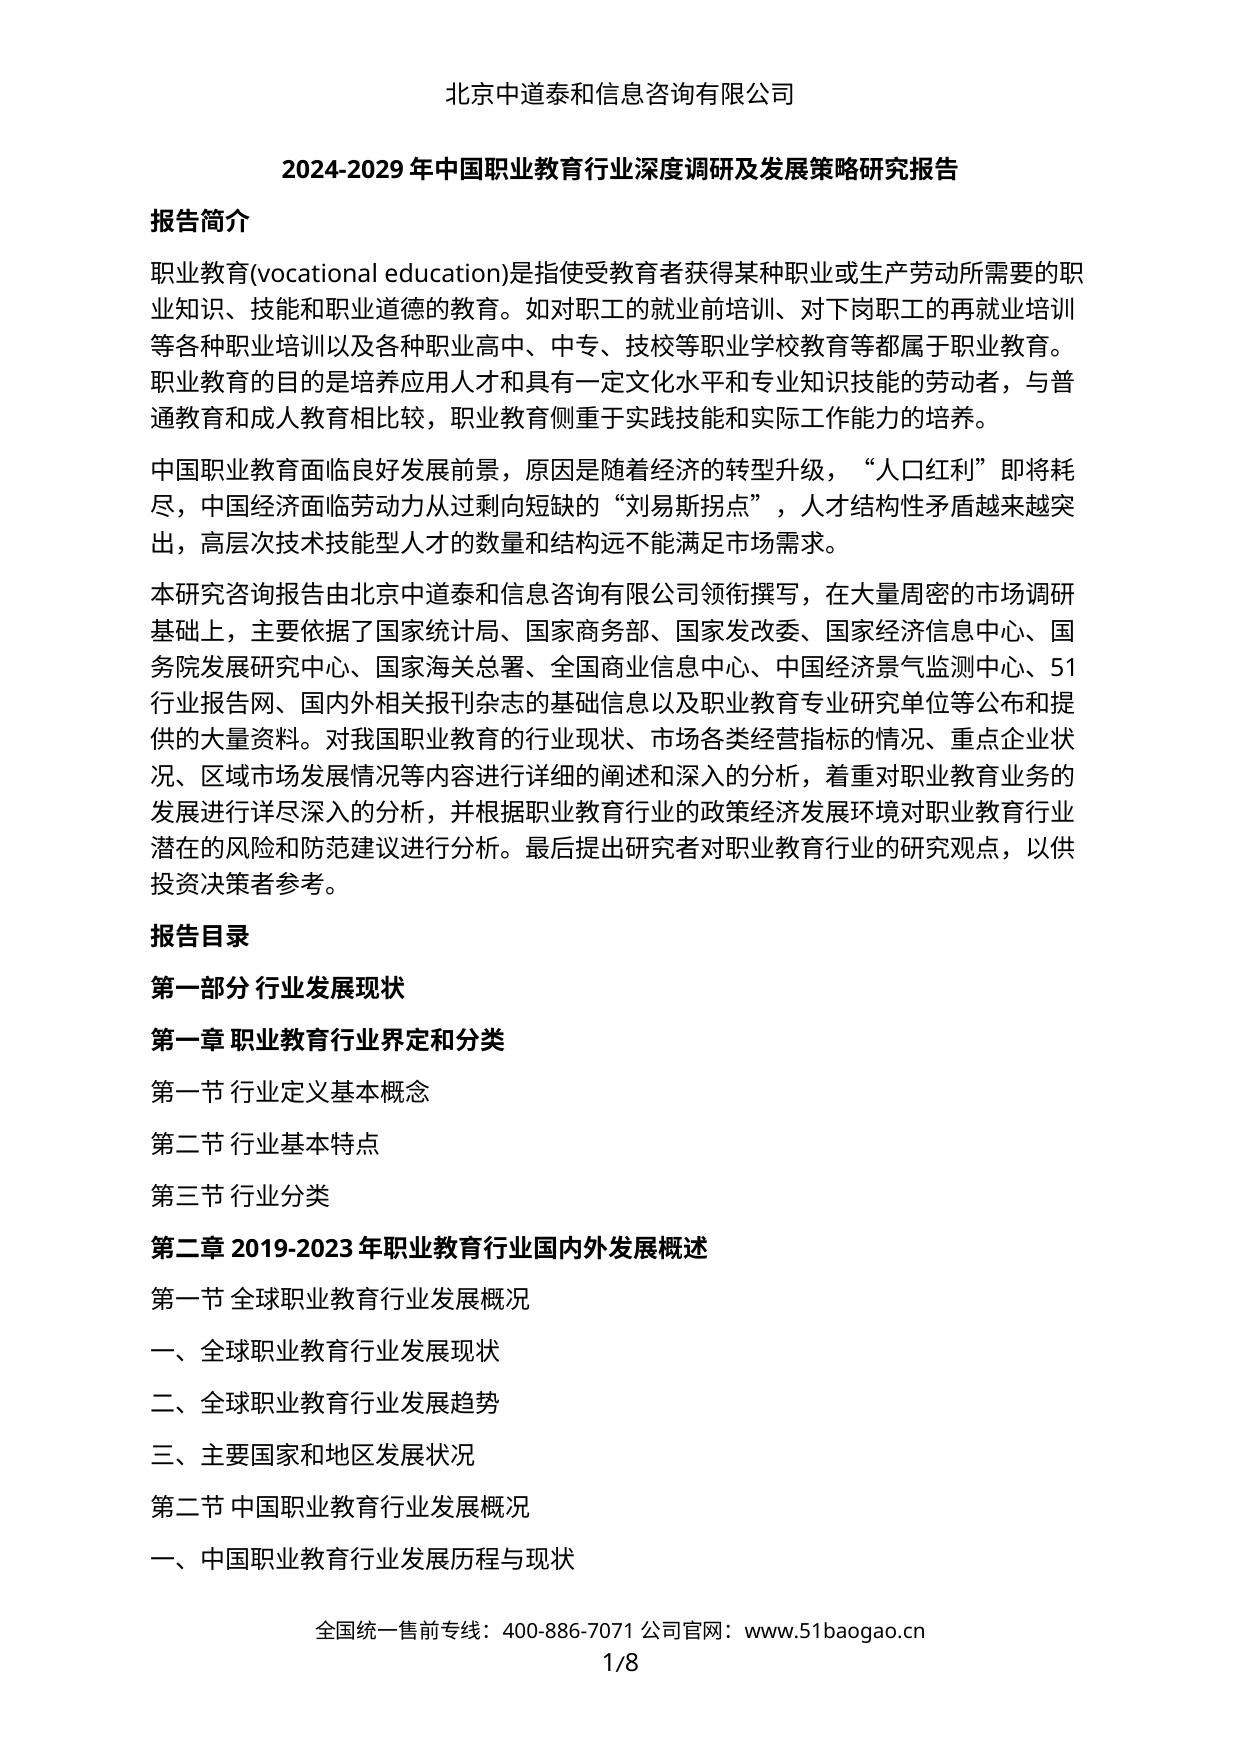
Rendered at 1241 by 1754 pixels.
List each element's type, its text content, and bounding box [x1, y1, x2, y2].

text 本研究咨询报告由北京中道泰和信息咨询有限公司领衔撰写，在大量周密的市场调研基础上，主要依据了国家统计局、国家商务部、国家发改委、国家经济信息中心、国务院发展研究中心、国家海关总署、全国商业信息中心、中国经济景气监测中心、51行业报告网、国内外相关报刊杂志的基础信息以及职业教育专业研究单位等公布和提供的大量资料。对我国职业教育的行业现状、市场各类经营指标的情况、重点企业状况、区域市场发展情况等内容进行详细的阐述和深入的分析，着重对职业教育业务的发展进行详尽深入的分析，并根据职业教育行业的政策经济发展环境对职业教育行业潜在的风险和防范建议进行分析。最后提出研究者对职业教育行业的研究观点，以供投资决策者参考。 [150, 575, 1090, 901]
text 第一部分 行业发展现状 [150, 969, 1090, 1005]
text 报告简介 [150, 202, 1090, 238]
text 2024-2029年中国职业教育行业深度调研及发展策略研究报告 [150, 150, 1090, 186]
text 第一节 行业定义基本概念 [150, 1072, 1090, 1109]
text 第一节 全球职业教育行业发展概况 [150, 1280, 1090, 1316]
text 报告目录 [150, 917, 1090, 953]
text 第三节 行业分类 [150, 1176, 1090, 1212]
text 职业教育(vocational education)是指使受教育者获得某种职业或生产劳动所需要的职业知识、技能和职业道德的教育。如对职工的就业前培训、对下岗职工的再就业培训等各种职业培训以及各种职业高中、中专、技校等职业学校教育等都属于职业教育。职业教育的目的是培养应用人才和具有一定文化水平和专业知识技能的劳动者，与普通教育和成人教育相比较，职业教育侧重于实践技能和实际工作能力的培养。 [150, 254, 1090, 435]
text 三、主要国家和地区发展状况 [150, 1436, 1090, 1472]
text 第二章 2019-2023年职业教育行业国内外发展概述 [150, 1228, 1090, 1264]
text 第二节 中国职业教育行业发展概况 [150, 1487, 1090, 1524]
text 中国职业教育面临良好发展前景，原因是随着经济的转型升级，“人口红利”即将耗尽，中国经济面临劳动力从过剩向短缺的“刘易斯拐点”，人才结构性矛盾越来越突出，高层次技术技能型人才的数量和结构远不能满足市场需求。 [150, 451, 1090, 559]
text 第一章 职业教育行业界定和分类 [150, 1021, 1090, 1057]
text 一、全球职业教育行业发展现状 [150, 1332, 1090, 1368]
text 一、中国职业教育行业发展历程与现状 [150, 1539, 1090, 1576]
text 第二节 行业基本特点 [150, 1124, 1090, 1161]
text 二、全球职业教育行业发展趋势 [150, 1384, 1090, 1420]
